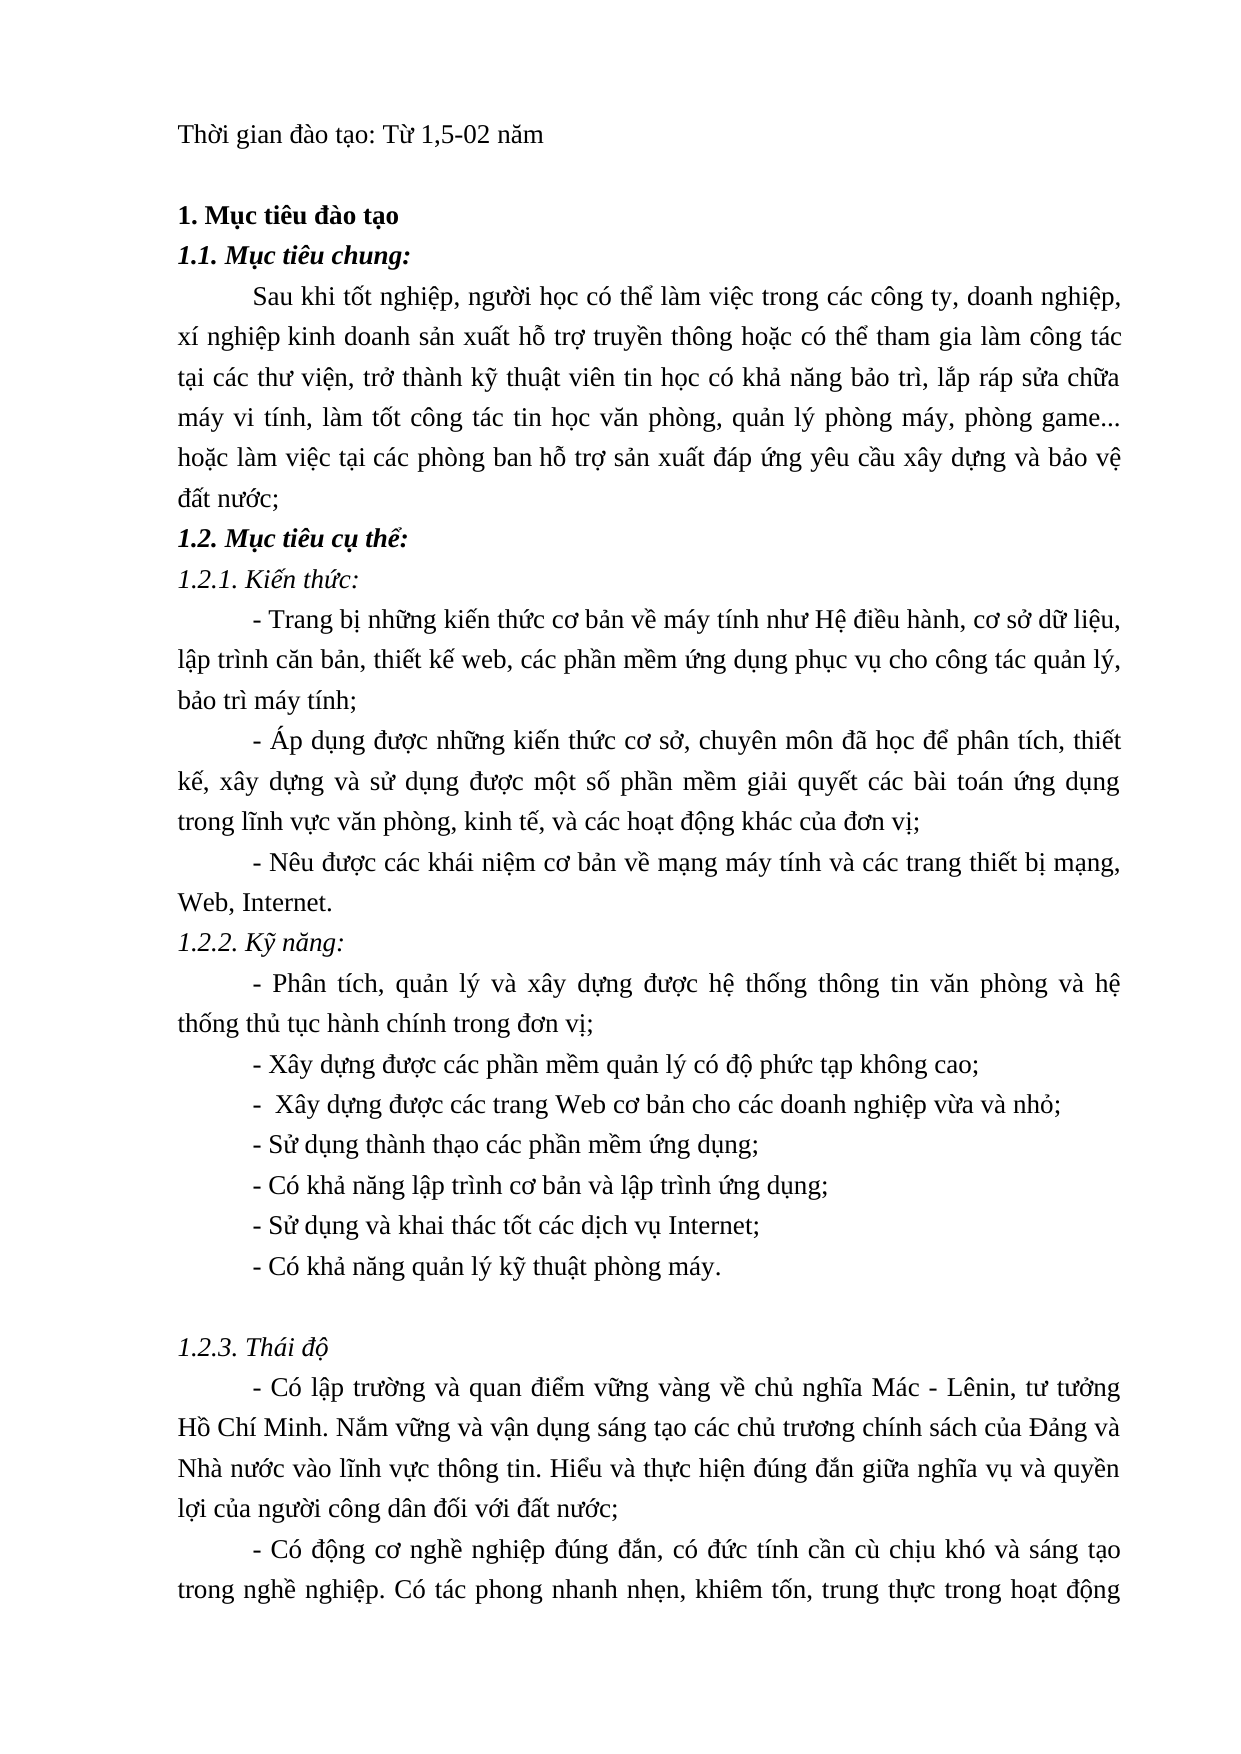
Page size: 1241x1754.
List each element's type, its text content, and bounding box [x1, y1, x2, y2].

text - Có lập trường và quan điểm vững vàng về chủ nghĩa Mác - Lênin, tư tưởng Hồ Chí Minh. Nắm vững và vận dụng sáng tạo các chủ trương chính sách của Đảng và Nhà nước vào lĩnh vực thông tin. Hiểu và thực hiện đúng đắn giữa nghĩa vụ và quyền lợi của người công dân đối với đất nước; [177, 1371, 1122, 1523]
text 1.2.2. Kỹ năng: [177, 926, 1122, 958]
text 1. Mục tiêu đào tạo [177, 199, 1069, 230]
text - Có khả năng quản lý kỹ thuật phòng máy. [177, 1250, 1122, 1281]
text 1.2.1. Kiến thức: [177, 563, 1122, 594]
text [177, 1533, 1122, 1604]
text - Có khả năng lập trình cơ bản và lập trình ứng dụng; [177, 1169, 1122, 1200]
text 1.1. Mục tiêu chung: [177, 239, 1069, 271]
text Thời gian đào tạo: Từ 1,5-02 năm [177, 118, 1122, 149]
text - Xây dựng được các phần mềm quản lý có độ phức tạp không cao; [177, 1048, 1122, 1079]
text - Nêu được các khái niệm cơ bản về mạng máy tính và các trang thiết bị mạng, Web, Internet. [177, 846, 1122, 917]
text - Sử dụng thành thạo các phần mềm ứng dụng; [177, 1128, 1122, 1160]
text - Sử dụng và khai thác tốt các dịch vụ Internet; [177, 1209, 1122, 1241]
text - Trang bị những kiến thức cơ bản về máy tính như Hệ điều hành, cơ sở dữ liệu, lập trình căn bản, thiết kế web, các phần mềm ứng dụng phục vụ cho công tác quản lý, bảo trì máy tính; [177, 603, 1122, 715]
text - Áp dụng được những kiến thức cơ sở, chuyên môn đã học để phân tích, thiết kế, xây dựng và sử dụng được một số phần mềm giải quyết các bài toán ứng dụng trong lĩnh vực văn phòng, kinh tế, và các hoạt động khác của đơn vị; [177, 724, 1122, 836]
text 1.2.3. Thái độ [177, 1331, 1122, 1362]
text - Phân tích, quản lý và xây dựng được hệ thống thông tin văn phòng và hệ thống thủ tục hành chính trong đơn vị; [177, 967, 1122, 1038]
text 1.2. Mục tiêu cụ thể: [177, 522, 1122, 553]
text - Xây dựng được các trang Web cơ bản cho các doanh nghiệp vừa và nhỏ; [177, 1088, 1122, 1119]
text Sau khi tốt nghiệp, người học có thể làm việc trong các công ty, doanh nghiệp, xí nghiệp kinh doanh sản xuất hỗ trợ truyền thông hoặc có thể tham gia làm công tác tại các thư viện, trở thành kỹ thuật viên tin học có khả năng bảo trì, lắp ráp sửa chữa máy vi tính, làm tốt công tác tin học văn phòng, quản lý phòng máy, phòng game... hoặc làm việc tại các phòng ban hỗ trợ sản xuất đáp ứng yêu cầu xây dựng và bảo vệ đất nước; [177, 280, 1122, 513]
